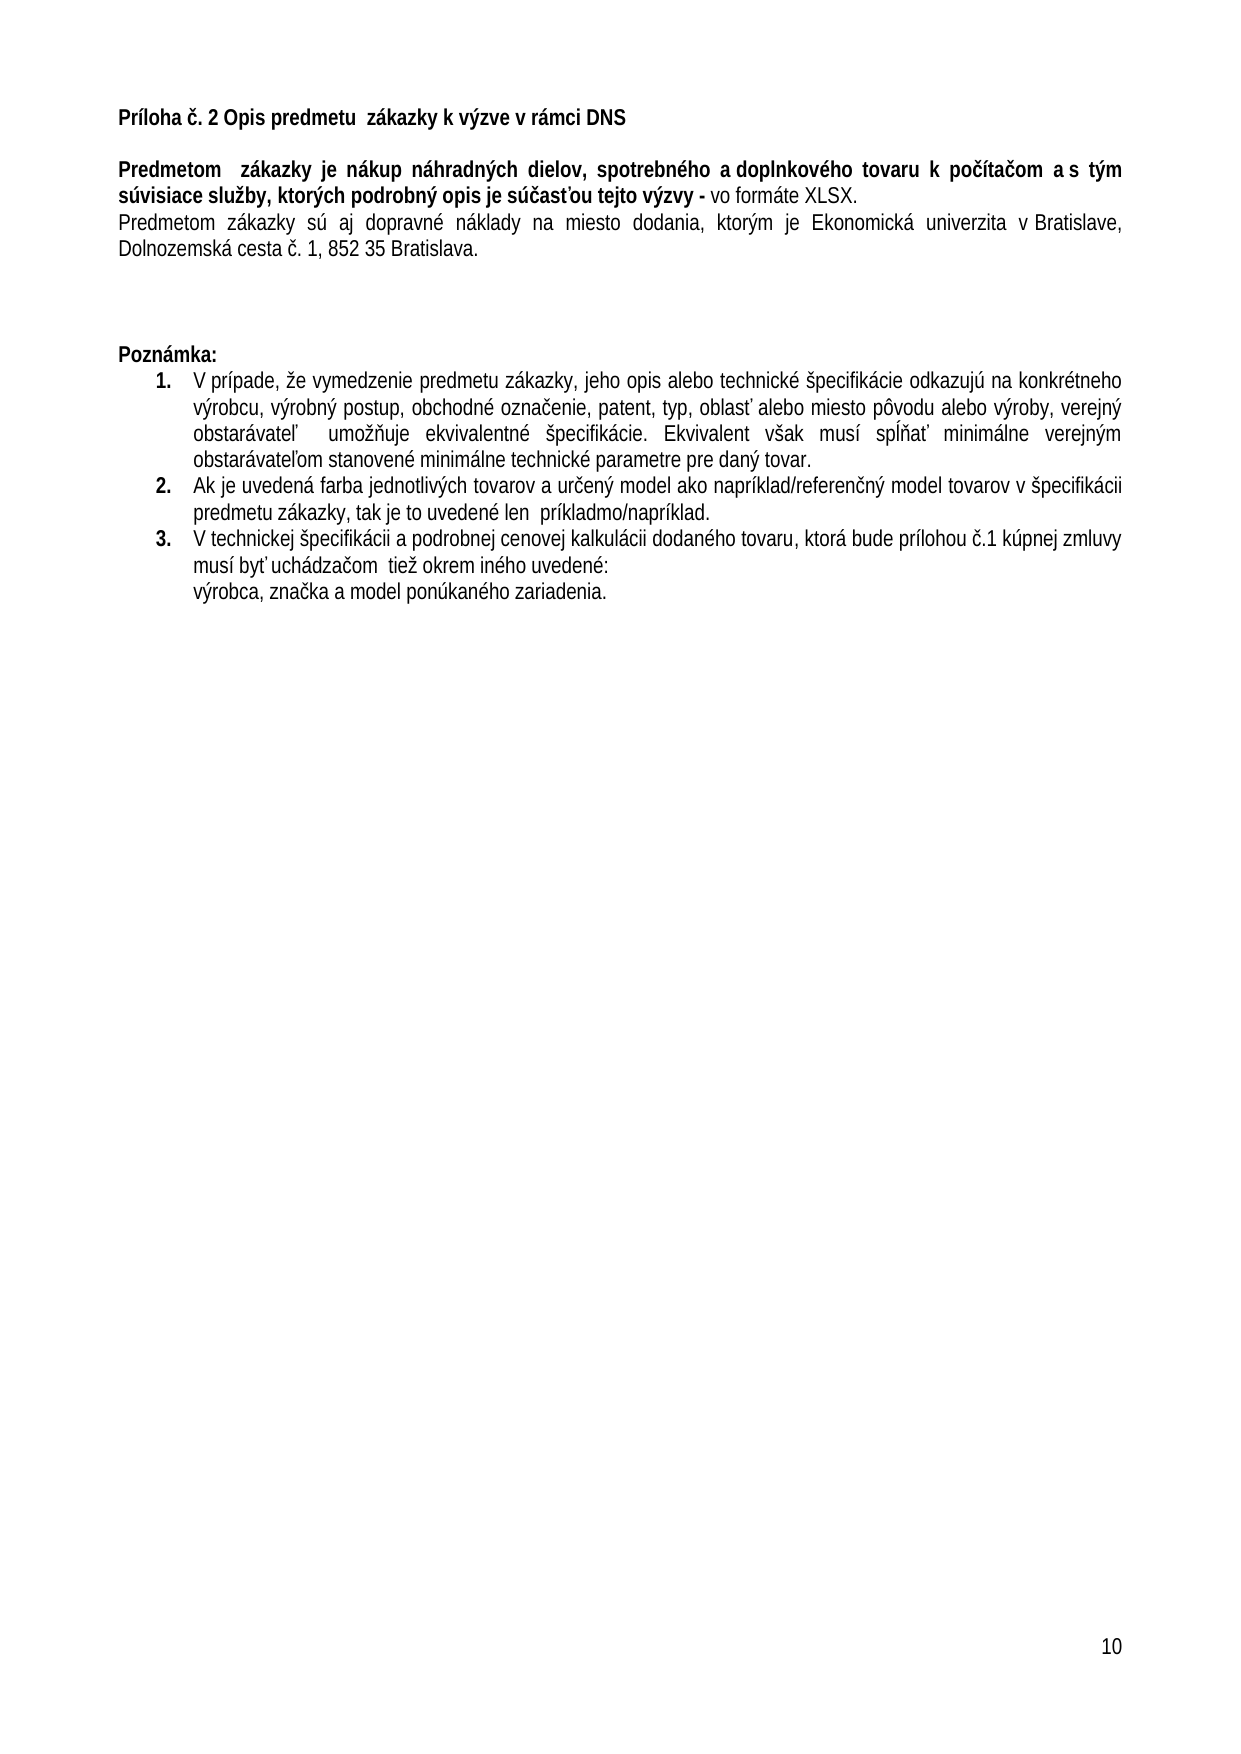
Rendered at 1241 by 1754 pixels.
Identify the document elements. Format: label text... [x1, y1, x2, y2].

list výrobca, značka a model ponúkaného zariadenia. [193, 578, 1122, 604]
text Predmetom zákazky sú aj dopravné náklady na miesto dodania, ktorým je Ekonomická univerzita v Bratislave, Dolnozemská cesta č. 1, 852 35 Bratislava. [118, 209, 1122, 262]
list Ak je uvedená farba jednotlivých tovarov a určený model ako napríklad/referenčný model tovarov v špecifikácii predmetu zákazky, tak je to uvedené len príkladmo/napríklad. [156, 472, 1122, 525]
list V prípade, že vymedzenie predmetu zákazky, jeho opis alebo technické špecifikácie odkazujú na konkrétneho výrobcu, výrobný postup, obchodné označenie, patent, typ, oblasť alebo miesto pôvodu alebo výroby, verejný obstarávateľ umožňuje ekvivalentné špecifikácie. Ekvivalent však musí spĺňať minimálne verejným obstarávateľom stanovené minimálne technické parametre pre daný tovar. [156, 367, 1122, 472]
text Príloha č. 2 Opis predmetu zákazky k výzve v rámci DNS [118, 103, 1122, 130]
text Predmetom zákazky je nákup náhradných dielov, spotrebného a doplnkového tovaru k počítačom a s tým súvisiace služby, ktorých podrobný opis je súčasťou tejto výzvy - vo formáte XLSX. [118, 156, 1122, 209]
list V technickej špecifikácii a podrobnej cenovej kalkulácii dodaného tovaru, ktorá bude prílohou č.1 kúpnej zmluvy musí byť uchádzačom tiež okrem iného uvedené: [156, 525, 1122, 578]
text Poznámka: [118, 341, 1122, 367]
